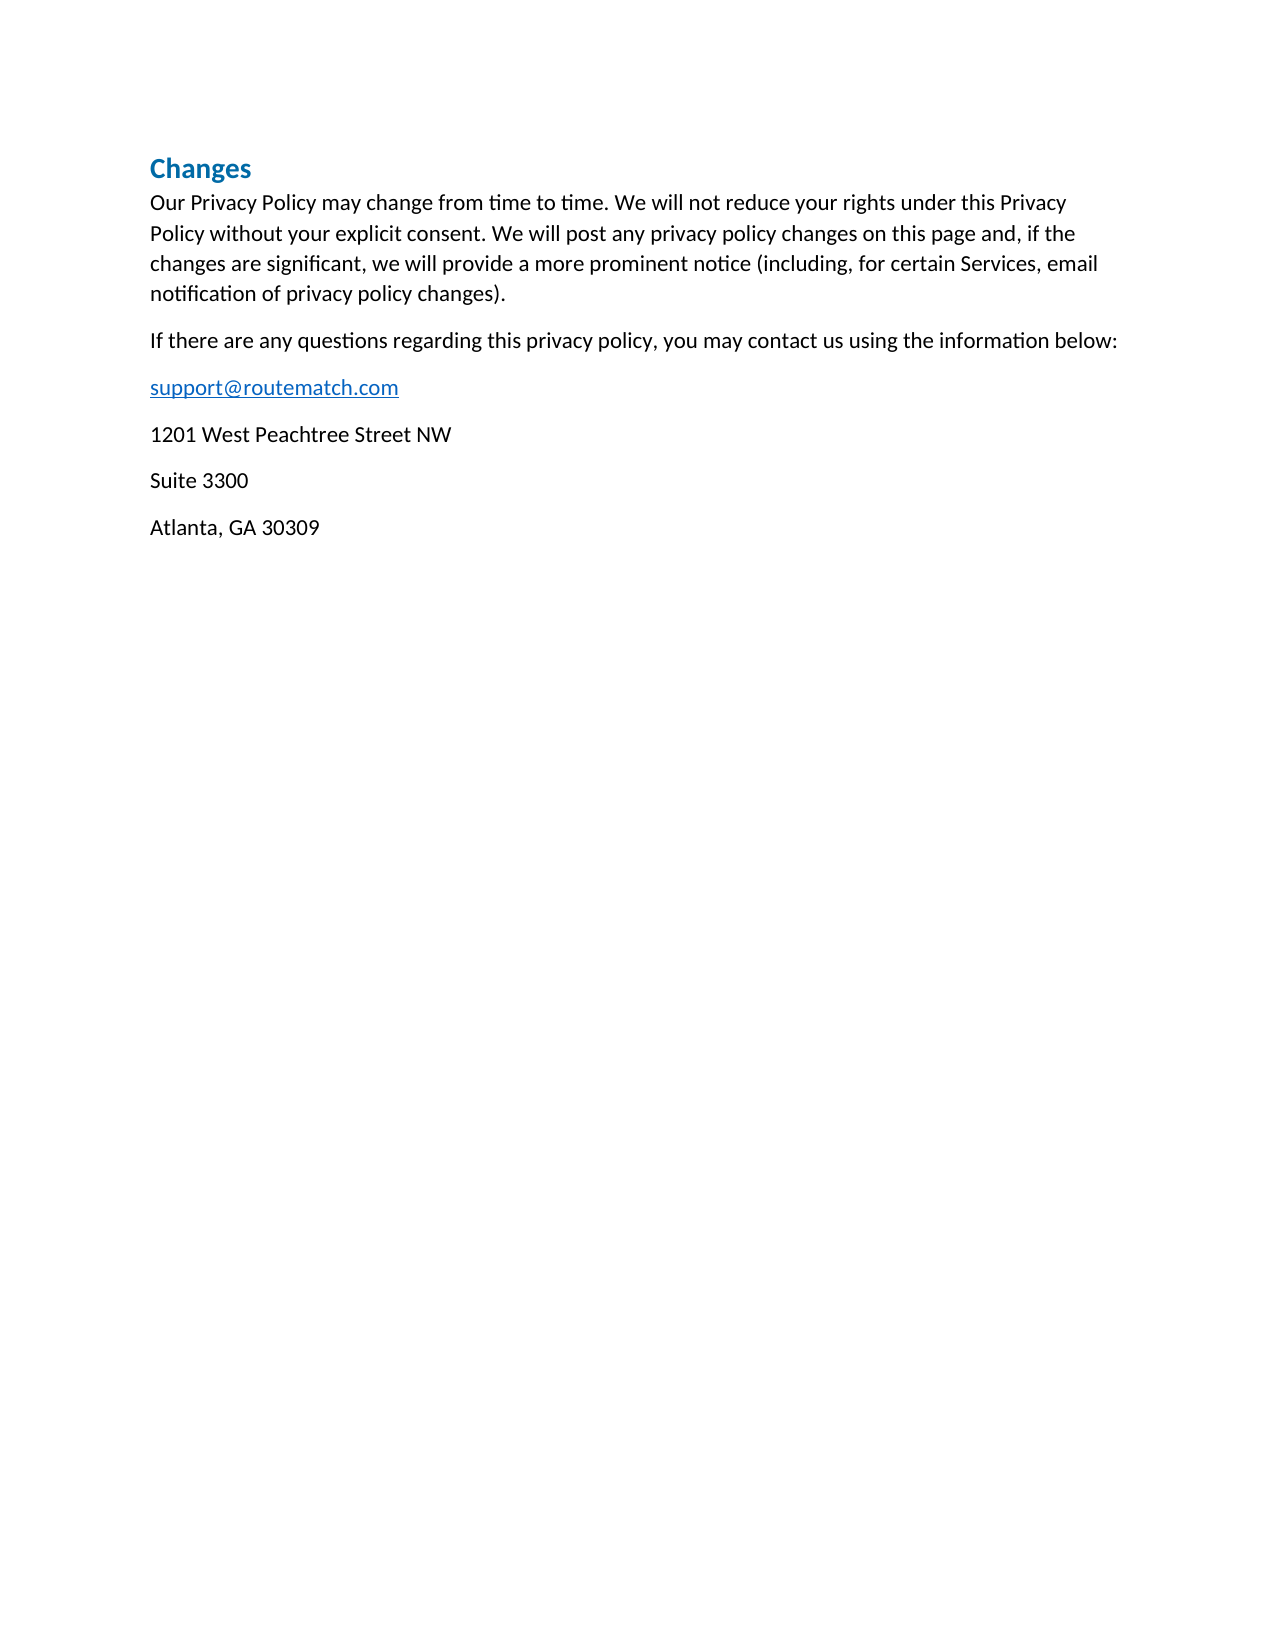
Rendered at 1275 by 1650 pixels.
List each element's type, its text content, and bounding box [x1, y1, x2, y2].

text support@routematch.com [150, 373, 1125, 401]
text If there are any questions regarding this privacy policy, you may contact us using the information below: [150, 326, 1125, 354]
subtitle Changes [150, 150, 1125, 186]
text Suite 3300 [150, 467, 1125, 494]
text Our Privacy Policy may change from time to time. We will not reduce your rights under this Privacy Policy without your explicit consent. We will post any privacy policy changes on this page and, if the changes are significant, we will provide a more prominent notice (including, for certain Services, email notification of privacy policy changes). [150, 188, 1125, 307]
text 1201 West Peachtree Street NW [150, 420, 1125, 448]
text Atlanta, GA 30309 [150, 513, 1125, 541]
